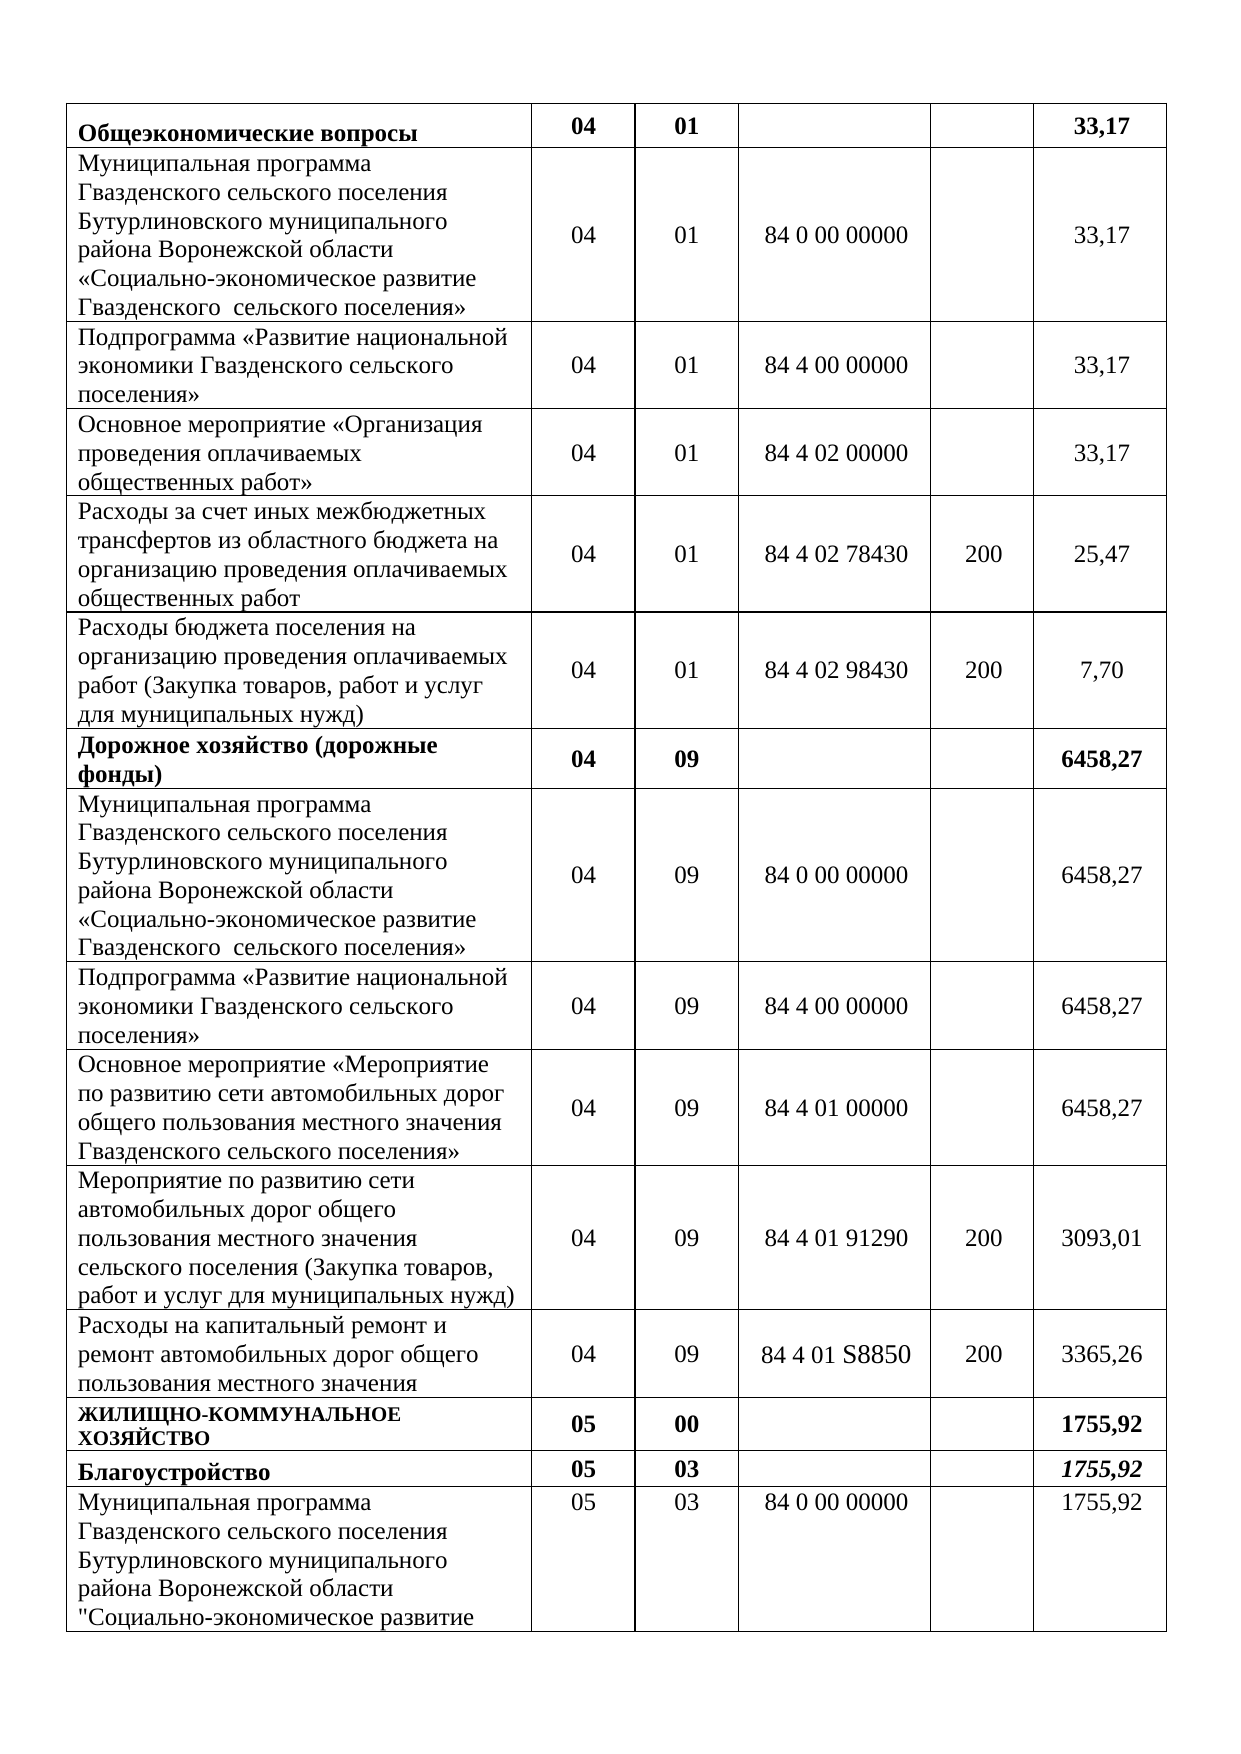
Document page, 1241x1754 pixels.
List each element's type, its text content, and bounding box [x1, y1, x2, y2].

table_cell 84 4 01 00000 [739, 1050, 930, 1164]
table_cell 200 [931, 1310, 1033, 1397]
table_cell 6458,27 [1034, 1050, 1166, 1164]
table_cell 09 [636, 789, 738, 961]
table_cell 33,17 [1034, 104, 1166, 147]
table_cell 84 0 00 00000 [739, 789, 930, 961]
table_cell Муниципальная программа Гвазденского сельского поселения Бутурлиновского муниципального района Воронежской области «Социально-экономическое развитие Гвазденского сельского поселения» [67, 148, 531, 321]
table_cell 09 [636, 1310, 738, 1397]
table_cell 03 [636, 1487, 738, 1631]
table_cell 01 [636, 496, 738, 611]
table_cell Дорожное хозяйство (дорожные фонды) [67, 729, 531, 788]
table_cell [931, 1050, 1033, 1164]
table_cell [931, 322, 1033, 408]
table_cell 6458,27 [1034, 789, 1166, 961]
table_cell 09 [636, 962, 738, 1048]
table_cell 01 [636, 104, 738, 147]
table_cell [739, 1451, 930, 1486]
table_cell ЖИЛИЩНО-КОММУНАЛЬНОЕ ХОЗЯЙСТВО [67, 1398, 531, 1450]
table_cell Подпрограмма «Развитие национальной экономики Гвазденского сельского поселения» [67, 962, 531, 1048]
table_cell 1755,92 [1034, 1398, 1166, 1450]
table_cell [931, 148, 1033, 321]
table_cell 04 [532, 1310, 634, 1397]
table_cell 04 [532, 148, 634, 321]
table_cell 05 [532, 1398, 634, 1450]
table_cell 84 4 01 S8850 [739, 1310, 930, 1397]
table_cell Благоустройство [67, 1451, 531, 1486]
table_cell 1755,92 [1034, 1451, 1166, 1486]
table_cell 84 0 00 00000 [739, 148, 930, 321]
table_cell 6458,27 [1034, 729, 1166, 788]
table_cell Муниципальная программа Гвазденского сельского поселения Бутурлиновского муниципального района Воронежской области «Социально-экономическое развитие Гвазденского сельского поселения» [67, 789, 531, 961]
table_cell 84 4 00 00000 [739, 322, 930, 408]
table_cell 04 [532, 1166, 634, 1309]
table_cell Мероприятие по развитию сети автомобильных дорог общего пользования местного значения сельского поселения (Закупка товаров, работ и услуг для муниципальных нужд) [67, 1166, 531, 1309]
table_cell [931, 789, 1033, 961]
table_cell Основное мероприятие «Организация проведения оплачиваемых общественных работ» [67, 409, 531, 495]
table_cell 04 [532, 496, 634, 611]
table_cell [931, 1398, 1033, 1450]
table_cell 09 [636, 1166, 738, 1309]
table_cell 6458,27 [1034, 962, 1166, 1048]
table_cell 200 [931, 1166, 1033, 1309]
table_cell [931, 962, 1033, 1048]
table_cell 01 [636, 613, 738, 727]
table_cell [931, 409, 1033, 495]
table_cell 84 4 02 98430 [739, 613, 930, 727]
table_cell 04 [532, 789, 634, 961]
table_cell 84 4 02 00000 [739, 409, 930, 495]
table_cell [931, 1451, 1033, 1486]
table_cell 25,47 [1034, 496, 1166, 611]
table_cell [739, 104, 930, 147]
table_cell 01 [636, 322, 738, 408]
table_cell 7,70 [1034, 613, 1166, 727]
table_cell 03 [636, 1451, 738, 1486]
table_cell Основное мероприятие «Мероприятие по развитию сети автомобильных дорог общего пользования местного значения Гвазденского сельского поселения» [67, 1050, 531, 1164]
table_cell Расходы за счет иных межбюджетных трансфертов из областного бюджета на организацию проведения оплачиваемых общественных работ [67, 496, 531, 611]
table_cell [739, 1398, 930, 1450]
table_cell 04 [532, 1050, 634, 1164]
table_cell [931, 104, 1033, 147]
table_cell Расходы бюджета поселения на организацию проведения оплачиваемых работ (Закупка товаров, работ и услуг для муниципальных нужд) [67, 613, 531, 727]
table_cell 84 0 00 00000 [739, 1487, 930, 1631]
table_cell 200 [931, 496, 1033, 611]
table_cell 33,17 [1034, 409, 1166, 495]
table_cell 09 [636, 729, 738, 788]
table_cell [931, 1487, 1033, 1631]
table_cell 84 4 01 91290 [739, 1166, 930, 1309]
table_cell 84 4 00 00000 [739, 962, 930, 1048]
table_cell 04 [532, 613, 634, 727]
table_cell 01 [636, 148, 738, 321]
table_cell 04 [532, 104, 634, 147]
table_cell [739, 729, 930, 788]
table_cell 33,17 [1034, 148, 1166, 321]
table_cell [931, 729, 1033, 788]
table_cell 00 [636, 1398, 738, 1450]
table_cell 05 [532, 1451, 634, 1486]
table_cell Подпрограмма «Развитие национальной экономики Гвазденского сельского поселения» [67, 322, 531, 408]
table_cell 01 [636, 409, 738, 495]
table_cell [67, 1487, 531, 1631]
table_cell Общеэкономические вопросы [67, 104, 531, 147]
table_cell 04 [532, 729, 634, 788]
table_cell 04 [532, 962, 634, 1048]
table_cell 33,17 [1034, 322, 1166, 408]
table_cell 05 [532, 1487, 634, 1631]
table_cell 3093,01 [1034, 1166, 1166, 1309]
table_cell 3365,26 [1034, 1310, 1166, 1397]
table_cell 09 [636, 1050, 738, 1164]
table_cell 84 4 02 78430 [739, 496, 930, 611]
table_cell Расходы на капитальный ремонт и ремонт автомобильных дорог общего пользования местного значения [67, 1310, 531, 1397]
table_cell 200 [931, 613, 1033, 727]
table_cell 1755,92 [1034, 1487, 1166, 1631]
table_cell 04 [532, 409, 634, 495]
table_cell 04 [532, 322, 634, 408]
